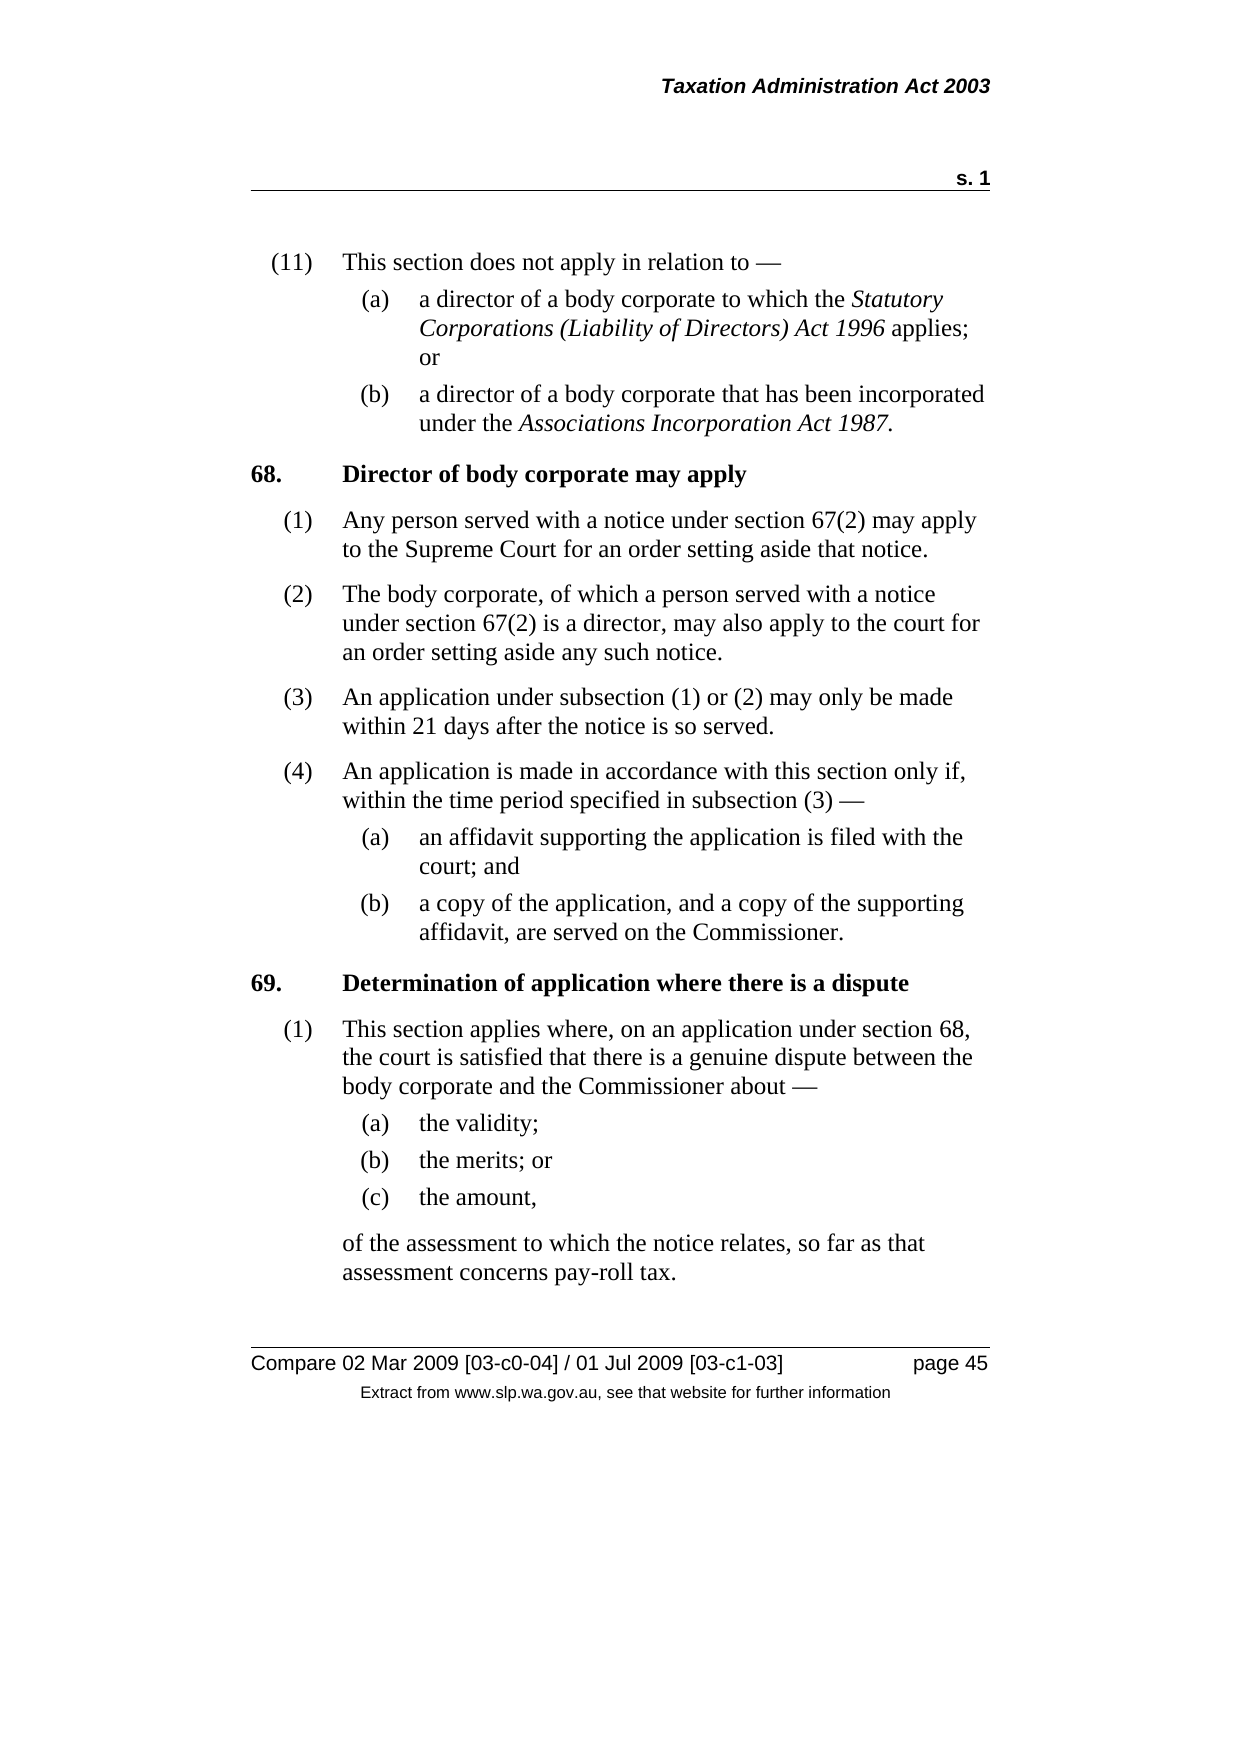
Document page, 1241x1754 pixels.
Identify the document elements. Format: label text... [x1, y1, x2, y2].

text (1) Any person served with a notice under section 67(2) may apply to the Supreme Court for an order setting aside that notice. [251, 505, 990, 562]
text (11) This section does not apply in relation to — [251, 247, 990, 276]
text (b) a director of a body corporate that has been incorporated under the Associations Incorporation Act 1987. [251, 379, 990, 437]
subtitle 68. Director of body corporate may apply [251, 459, 990, 488]
text (b) the merits; or [251, 1145, 990, 1174]
subtitle 69. Determination of application where there is a dispute [251, 968, 990, 997]
text (b) a copy of the application, and a copy of the supporting affidavit, are served on the Commissioner. [251, 888, 990, 945]
text (3) An application under subsection (1) or (2) may only be made within 21 days after the notice is so served. [251, 682, 990, 739]
text (a) a director of a body corporate to which the Statutory Corporations (Liability of Directors) Act 1996 applies; or [251, 284, 990, 371]
text (c) the amount, [251, 1182, 990, 1211]
text (4) An application is made in accordance with this section only if, within the time period specified in subsection (3) — [251, 756, 990, 814]
text of the assessment to which the notice relates, so far as that assessment concerns pay-roll tax. [251, 1228, 990, 1285]
text (2) The body corporate, of which a person served with a notice under section 67(2) is a director, may also apply to the court for an order setting aside any such notice. [251, 579, 990, 665]
text (a) the validity; [251, 1108, 990, 1137]
text (a) an affidavit supporting the application is filed with the court; and [251, 822, 990, 879]
text (1) This section applies where, on an application under section 68, the court is satisfied that there is a genuine dispute between the body corporate and the Commissioner about — [251, 1014, 990, 1100]
